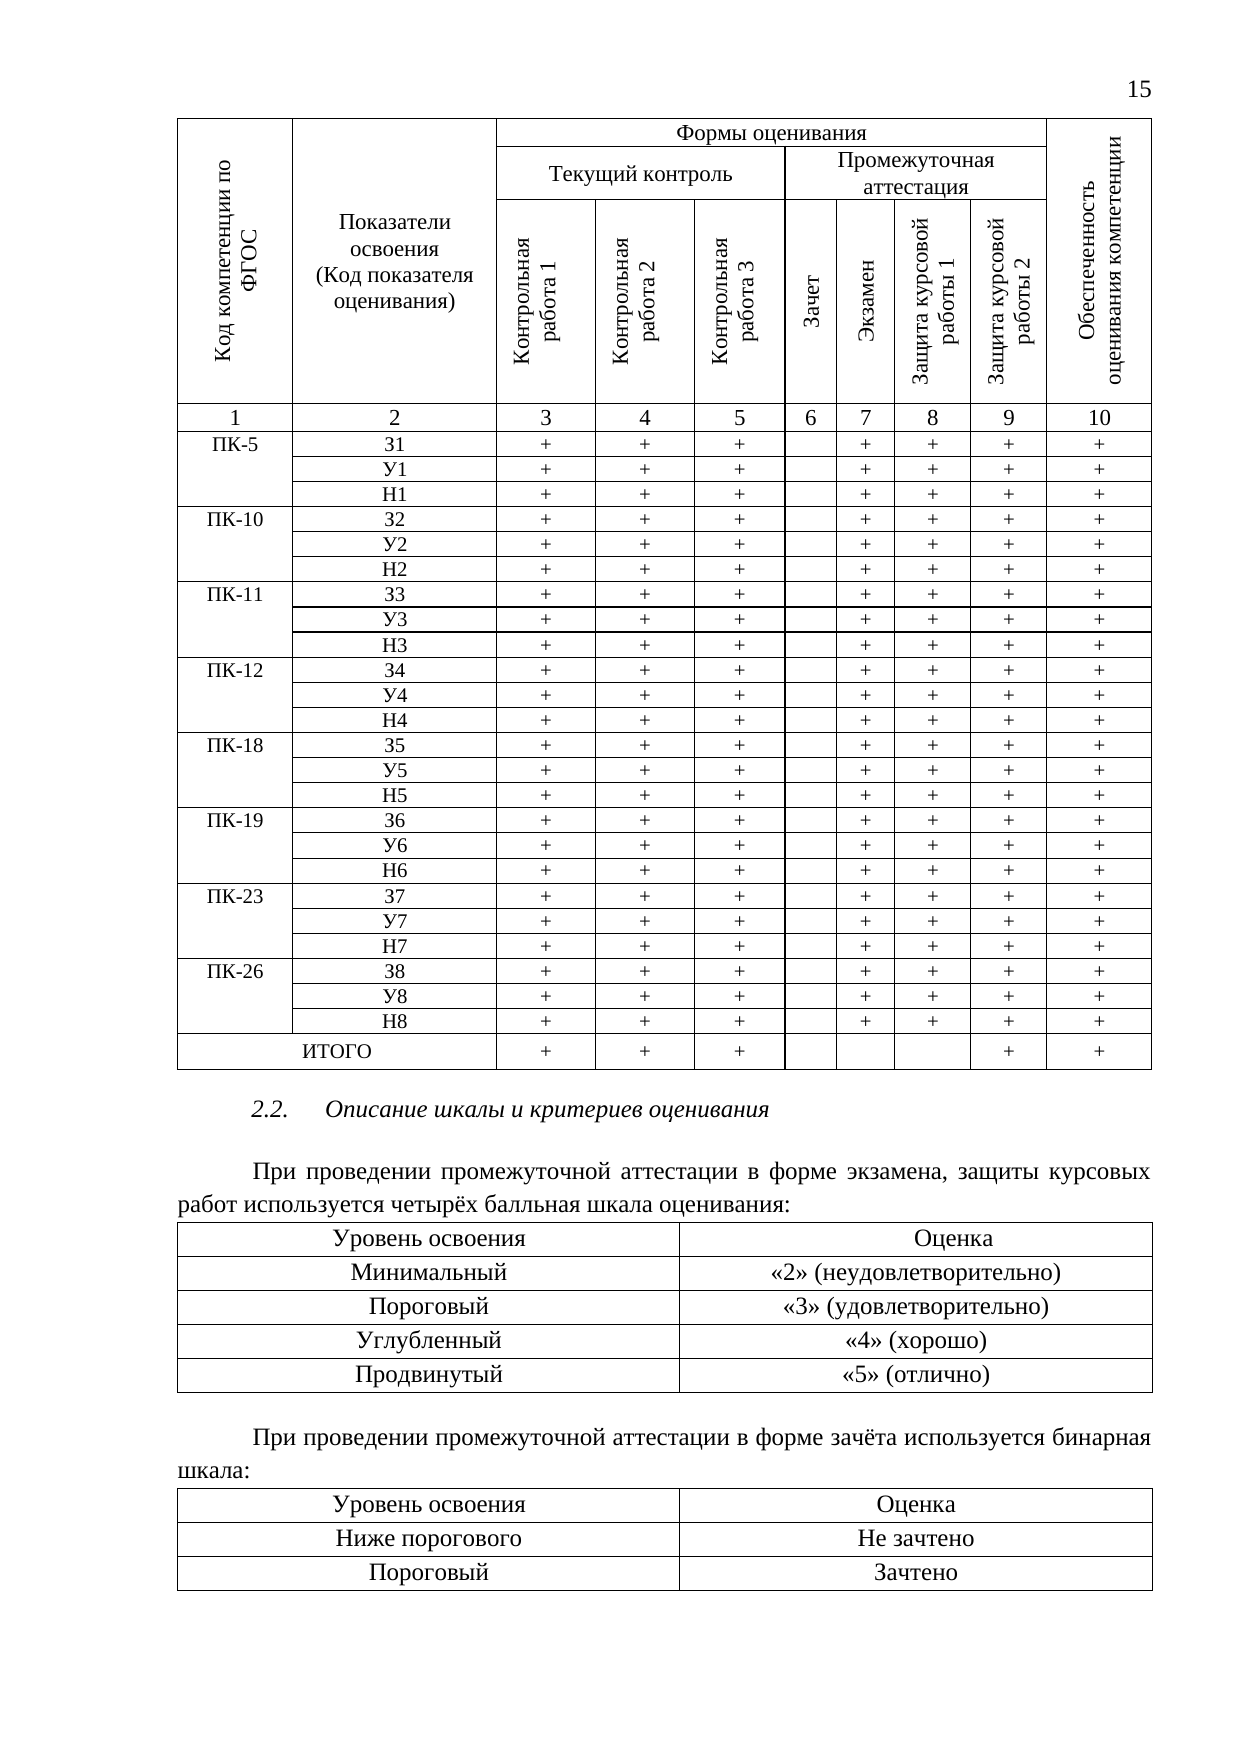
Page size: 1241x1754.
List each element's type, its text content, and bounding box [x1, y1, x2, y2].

table_cell + [1047, 758, 1151, 782]
table_cell + [1047, 833, 1151, 857]
table_header Формы оценивания [497, 119, 1046, 146]
table_cell 9 [971, 404, 1046, 431]
table_cell + [695, 557, 784, 581]
table_cell + [695, 808, 784, 832]
table_cell З6 [293, 808, 496, 832]
table_cell + [837, 683, 894, 707]
table_header Оценка [680, 1223, 1152, 1256]
table_cell + [497, 909, 595, 933]
table_cell + [695, 783, 784, 807]
table_cell + [837, 608, 894, 631]
table_cell + [497, 959, 595, 983]
table_cell + [971, 783, 1046, 807]
table_cell + [596, 507, 694, 531]
table_cell [786, 557, 836, 581]
table_cell + [971, 909, 1046, 933]
table_cell «4» (хорошо) [680, 1325, 1152, 1358]
table_cell + [971, 984, 1046, 1008]
table_cell + [837, 884, 894, 908]
table_cell + [1047, 708, 1151, 732]
table_cell + [971, 658, 1046, 682]
table_cell + [596, 457, 694, 481]
table_cell + [596, 432, 694, 456]
table_cell + [837, 1009, 894, 1033]
table_cell + [1047, 557, 1151, 581]
table_cell + [837, 859, 894, 882]
table_cell 10 [1047, 404, 1151, 431]
list При проведении промежуточной аттестации в форме зачёта используется бинарная шкала: [177, 1422, 1152, 1484]
table_cell [786, 532, 836, 556]
table_cell 7 [837, 404, 894, 431]
table_cell Минимальный [178, 1257, 679, 1290]
table_cell Контрольная работа 3 [695, 200, 784, 403]
table_cell [786, 959, 836, 983]
table_cell + [895, 457, 970, 481]
table_cell ПК-12 [178, 658, 292, 732]
table_cell + [971, 683, 1046, 707]
table_cell + [497, 608, 595, 631]
table_cell У7 [293, 909, 496, 933]
table_cell ПК-11 [178, 582, 292, 657]
table_cell + [895, 859, 970, 882]
table_cell + [837, 758, 894, 782]
table_cell + [596, 532, 694, 556]
table_cell У3 [293, 608, 496, 631]
table_cell + [695, 633, 784, 657]
table_cell 6 [786, 404, 836, 431]
table_header Код компетенции по ФГОС [178, 119, 292, 403]
table_cell У2 [293, 532, 496, 556]
table_cell + [695, 909, 784, 933]
table_cell + [695, 658, 784, 682]
table_cell [786, 859, 836, 882]
table_cell + [895, 432, 970, 456]
table_cell + [1047, 959, 1151, 983]
table_cell ПК-18 [178, 733, 292, 807]
table_cell + [1047, 582, 1151, 606]
table_cell З5 [293, 733, 496, 757]
table_cell Ниже порогового [178, 1523, 679, 1556]
table_cell [786, 758, 836, 782]
table_cell + [1047, 1034, 1151, 1069]
table_cell З8 [293, 959, 496, 983]
table_cell + [695, 934, 784, 958]
table_cell + [596, 582, 694, 606]
table_cell + [837, 833, 894, 857]
table_cell [786, 683, 836, 707]
table_cell + [596, 859, 694, 882]
table_cell У8 [293, 984, 496, 1008]
table_cell + [971, 833, 1046, 857]
table_cell + [895, 507, 970, 531]
table_cell + [971, 1034, 1046, 1069]
table_cell [837, 1034, 894, 1069]
table_cell + [497, 884, 595, 908]
table_cell + [497, 708, 595, 732]
table_cell + [695, 1034, 784, 1069]
table_cell [786, 482, 836, 506]
table_cell Н4 [293, 708, 496, 732]
table_cell + [837, 457, 894, 481]
table_cell + [695, 733, 784, 757]
table_cell + [971, 859, 1046, 882]
table_cell + [596, 733, 694, 757]
table_cell + [596, 708, 694, 732]
table_cell + [1047, 457, 1151, 481]
table_cell + [695, 683, 784, 707]
table_cell 5 [695, 404, 784, 431]
table_cell Зачтено [680, 1557, 1152, 1590]
table_cell [786, 582, 836, 606]
table_cell + [497, 808, 595, 832]
table_cell + [596, 833, 694, 857]
table_cell + [971, 457, 1046, 481]
table_cell + [596, 909, 694, 933]
table_cell + [596, 1009, 694, 1033]
table_cell + [497, 1009, 595, 1033]
table_cell + [837, 482, 894, 506]
table_cell + [497, 457, 595, 481]
table_cell [895, 1034, 970, 1069]
table_header Оценка [680, 1489, 1152, 1522]
table_cell + [695, 608, 784, 631]
table_cell Контрольная работа 2 [596, 200, 694, 403]
table_cell + [596, 608, 694, 631]
table_cell + [1047, 859, 1151, 882]
table_cell + [837, 909, 894, 933]
table_cell + [596, 658, 694, 682]
table_cell + [971, 608, 1046, 631]
table_cell + [895, 658, 970, 682]
table_cell + [837, 708, 894, 732]
table_cell + [596, 633, 694, 657]
table_cell + [1047, 984, 1151, 1008]
table_cell [786, 633, 836, 657]
table_cell + [837, 532, 894, 556]
table_cell + [971, 758, 1046, 782]
table_cell 2 [293, 404, 496, 431]
table_cell [786, 1034, 836, 1069]
table_cell ИТОГО [178, 1034, 496, 1069]
table_cell + [596, 959, 694, 983]
table_cell + [497, 557, 595, 581]
table_cell + [971, 432, 1046, 456]
table_cell [786, 984, 836, 1008]
table_cell + [596, 934, 694, 958]
table_cell + [895, 683, 970, 707]
table_cell Зачет [786, 200, 836, 403]
table_cell + [1047, 808, 1151, 832]
table_cell + [695, 532, 784, 556]
table_cell + [837, 507, 894, 531]
table_cell + [497, 934, 595, 958]
table_cell + [895, 884, 970, 908]
table_cell Контрольная работа 1 [497, 200, 595, 403]
table_cell + [1047, 482, 1151, 506]
table_cell + [1047, 934, 1151, 958]
table_cell + [895, 733, 970, 757]
table_cell + [837, 783, 894, 807]
table_cell + [895, 758, 970, 782]
table_cell + [971, 808, 1046, 832]
table_cell + [497, 1034, 595, 1069]
table_cell + [695, 507, 784, 531]
list При проведении промежуточной аттестации в форме экзамена, защиты курсовых работ используется четырёх балльная шкала оценивания: [177, 1156, 1152, 1217]
table_cell Промежуточная аттестация [786, 147, 1046, 199]
table_cell + [895, 482, 970, 506]
table_cell ПК-23 [178, 884, 292, 958]
table_cell + [971, 482, 1046, 506]
table_cell + [497, 733, 595, 757]
table_cell + [895, 708, 970, 732]
table_cell + [695, 984, 784, 1008]
table_header Уровень освоения [178, 1489, 679, 1522]
table_cell У6 [293, 833, 496, 857]
table_cell + [837, 808, 894, 832]
table_cell + [971, 733, 1046, 757]
table_cell + [895, 1009, 970, 1033]
table_cell [786, 884, 836, 908]
table_cell + [1047, 432, 1151, 456]
table_cell + [1047, 633, 1151, 657]
table_cell + [1047, 658, 1151, 682]
table_cell + [895, 608, 970, 631]
table_cell + [1047, 507, 1151, 531]
table_cell + [837, 557, 894, 581]
table_cell Не зачтено [680, 1523, 1152, 1556]
table_cell + [695, 959, 784, 983]
table_cell + [837, 984, 894, 1008]
table_cell + [971, 959, 1046, 983]
table_cell + [971, 1009, 1046, 1033]
table_cell + [971, 557, 1046, 581]
table_cell Пороговый [178, 1291, 679, 1324]
table_cell + [971, 708, 1046, 732]
table_cell + [596, 808, 694, 832]
table_cell [786, 658, 836, 682]
table_header Показатели освоения (Код показателя оценивания) [293, 119, 496, 403]
table_cell Н6 [293, 859, 496, 882]
table_cell + [497, 683, 595, 707]
table_cell + [497, 432, 595, 456]
table_cell + [497, 984, 595, 1008]
table_cell + [895, 633, 970, 657]
table_cell + [895, 959, 970, 983]
table_cell + [695, 708, 784, 732]
table_cell + [596, 1034, 694, 1069]
table_cell + [695, 833, 784, 857]
table_cell ПК-10 [178, 507, 292, 581]
table_cell + [837, 959, 894, 983]
table_cell [786, 934, 836, 958]
table_cell + [895, 934, 970, 958]
table_cell З3 [293, 582, 496, 606]
table_cell У1 [293, 457, 496, 481]
table_cell [786, 507, 836, 531]
table_cell + [497, 859, 595, 882]
table_cell + [695, 758, 784, 782]
table_cell + [837, 633, 894, 657]
table_cell Продвинутый [178, 1359, 679, 1392]
table_cell + [695, 482, 784, 506]
table_cell + [596, 557, 694, 581]
table_cell [786, 432, 836, 456]
table_cell [786, 1009, 836, 1033]
table_cell [786, 608, 836, 631]
table_cell У5 [293, 758, 496, 782]
table_cell Защита курсовой работы 1 [895, 200, 970, 403]
table_cell + [596, 783, 694, 807]
table_cell + [971, 633, 1046, 657]
table_cell «3» (удовлетворительно) [680, 1291, 1152, 1324]
table_cell [786, 733, 836, 757]
table_cell + [497, 532, 595, 556]
table_cell + [971, 507, 1046, 531]
table_cell Экзамен [837, 200, 894, 403]
table_cell Текущий контроль [497, 147, 784, 199]
table_cell 4 [596, 404, 694, 431]
table_cell + [1047, 532, 1151, 556]
table_cell ПК-5 [178, 432, 292, 506]
table_cell + [1047, 608, 1151, 631]
table_cell 8 [895, 404, 970, 431]
table_cell + [895, 532, 970, 556]
table_cell 1 [178, 404, 292, 431]
table_cell + [497, 482, 595, 506]
table_cell + [1047, 783, 1151, 807]
table_cell + [895, 909, 970, 933]
table_cell + [1047, 909, 1151, 933]
table_cell + [837, 432, 894, 456]
table_cell + [1047, 1009, 1151, 1033]
table_cell + [596, 758, 694, 782]
table_cell + [596, 884, 694, 908]
table_cell + [895, 808, 970, 832]
table_cell З7 [293, 884, 496, 908]
table_cell [786, 457, 836, 481]
table_cell + [596, 482, 694, 506]
table_cell + [895, 783, 970, 807]
table_cell З1 [293, 432, 496, 456]
table_cell + [596, 683, 694, 707]
table_cell [786, 833, 836, 857]
table_cell [786, 783, 836, 807]
table_cell + [837, 658, 894, 682]
table_cell + [497, 658, 595, 682]
table_cell + [497, 783, 595, 807]
table_cell З4 [293, 658, 496, 682]
list Описание шкалы и критериев оценивания [251, 1094, 1152, 1123]
table_cell + [695, 432, 784, 456]
table_cell ПК-19 [178, 808, 292, 882]
table_cell + [837, 582, 894, 606]
table_cell Н8 [293, 1009, 496, 1033]
table_cell + [695, 859, 784, 882]
table_cell + [971, 582, 1046, 606]
table_header Уровень освоения [178, 1223, 679, 1256]
table_cell + [695, 582, 784, 606]
table_cell У4 [293, 683, 496, 707]
table_cell + [497, 633, 595, 657]
table_cell + [695, 884, 784, 908]
table_cell + [837, 733, 894, 757]
table_cell Н2 [293, 557, 496, 581]
table_cell З2 [293, 507, 496, 531]
table_header Обеспеченность оценивания компетенции [1047, 119, 1151, 403]
table_cell Н1 [293, 482, 496, 506]
table_cell [786, 909, 836, 933]
table_cell + [695, 1009, 784, 1033]
table_cell + [596, 984, 694, 1008]
table_cell ПК-26 [178, 959, 292, 1033]
table_cell Н7 [293, 934, 496, 958]
table_cell + [1047, 884, 1151, 908]
table_cell + [971, 934, 1046, 958]
table_cell [786, 708, 836, 732]
table_cell + [497, 507, 595, 531]
table_cell + [895, 582, 970, 606]
table_cell + [895, 984, 970, 1008]
table_cell + [497, 582, 595, 606]
table_cell «5» (отлично) [680, 1359, 1152, 1392]
table_cell 3 [497, 404, 595, 431]
table_cell + [1047, 733, 1151, 757]
table_cell Углубленный [178, 1325, 679, 1358]
table_cell Н5 [293, 783, 496, 807]
table_cell [786, 808, 836, 832]
table_cell + [895, 557, 970, 581]
table_cell Защита курсовой работы 2 [971, 200, 1046, 403]
table_cell + [497, 833, 595, 857]
table_cell Пороговый [178, 1557, 679, 1590]
table_cell + [695, 457, 784, 481]
table_cell + [971, 884, 1046, 908]
table_cell + [971, 532, 1046, 556]
table_cell + [895, 833, 970, 857]
table_cell Н3 [293, 633, 496, 657]
table_cell + [1047, 683, 1151, 707]
table_cell «2» (неудовлетворительно) [680, 1257, 1152, 1290]
table_cell + [497, 758, 595, 782]
table_cell + [837, 934, 894, 958]
